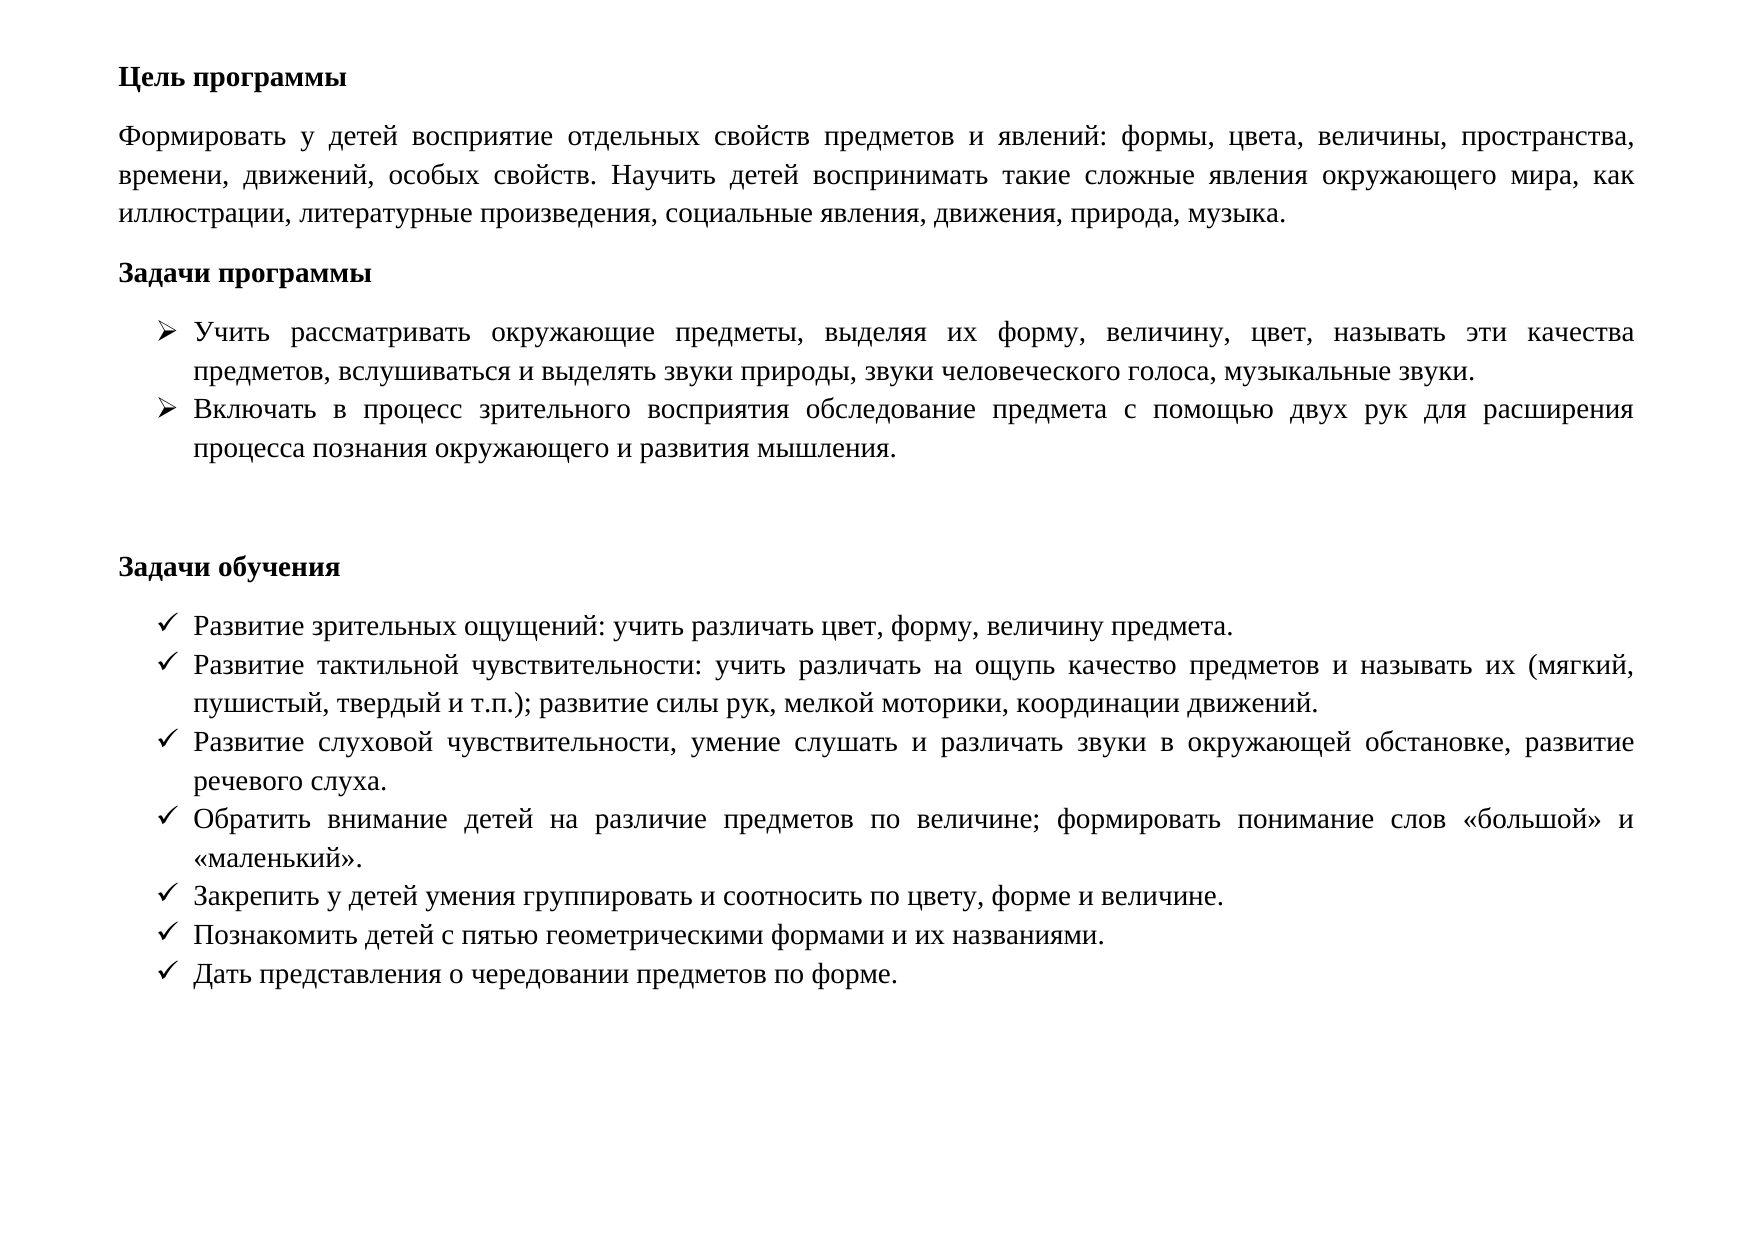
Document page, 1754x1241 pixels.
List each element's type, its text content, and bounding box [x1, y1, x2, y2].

list Познакомить детей с пятью геометрическими формами и их названиями. [156, 917, 1636, 951]
list Закрепить у детей умения группировать и соотносить по цвету, форме и величине. [156, 878, 1636, 912]
text Задачи обучения [118, 549, 1636, 582]
list Развитие зрительных ощущений: учить различать цвет, форму, величину предмета. [156, 608, 1636, 642]
text Формировать у детей восприятие отдельных свойств предметов и явлений: формы, цвета, величины, пространства, времени, движений, особых свойств. Научить детей воспринимать такие сложные явления окружающего мира, как иллюстрации, литературные произведения, социальные явления, движения, природа, музыка. [118, 118, 1636, 229]
text Задачи программы [118, 255, 1636, 288]
list Дать представления о чередовании предметов по форме. [156, 956, 1636, 989]
list Учить рассматривать окружающие предметы, выделяя их форму, величину, цвет, называть эти качества предметов, вслушиваться и выделять звуки природы, звуки человеческого голоса, музыкальные звуки. [156, 314, 1636, 386]
text Цель программы [118, 59, 1636, 93]
list Развитие тактильной чувствительности: учить различать на ощупь качество предметов и называть их (мягкий, пушистый, твердый и т.п.); развитие силы рук, мелкой моторики, координации движений. [156, 647, 1636, 719]
list Развитие слуховой чувствительности, умение слушать и различать звуки в окружающей обстановке, развитие речевого слуха. [156, 724, 1636, 796]
list Обратить внимание детей на различие предметов по величине; формировать понимание слов «большой» и «маленький». [156, 801, 1636, 873]
list Включать в процесс зрительного восприятия обследование предмета с помощью двух рук для расширения процесса познания окружающего и развития мышления. [156, 391, 1636, 464]
